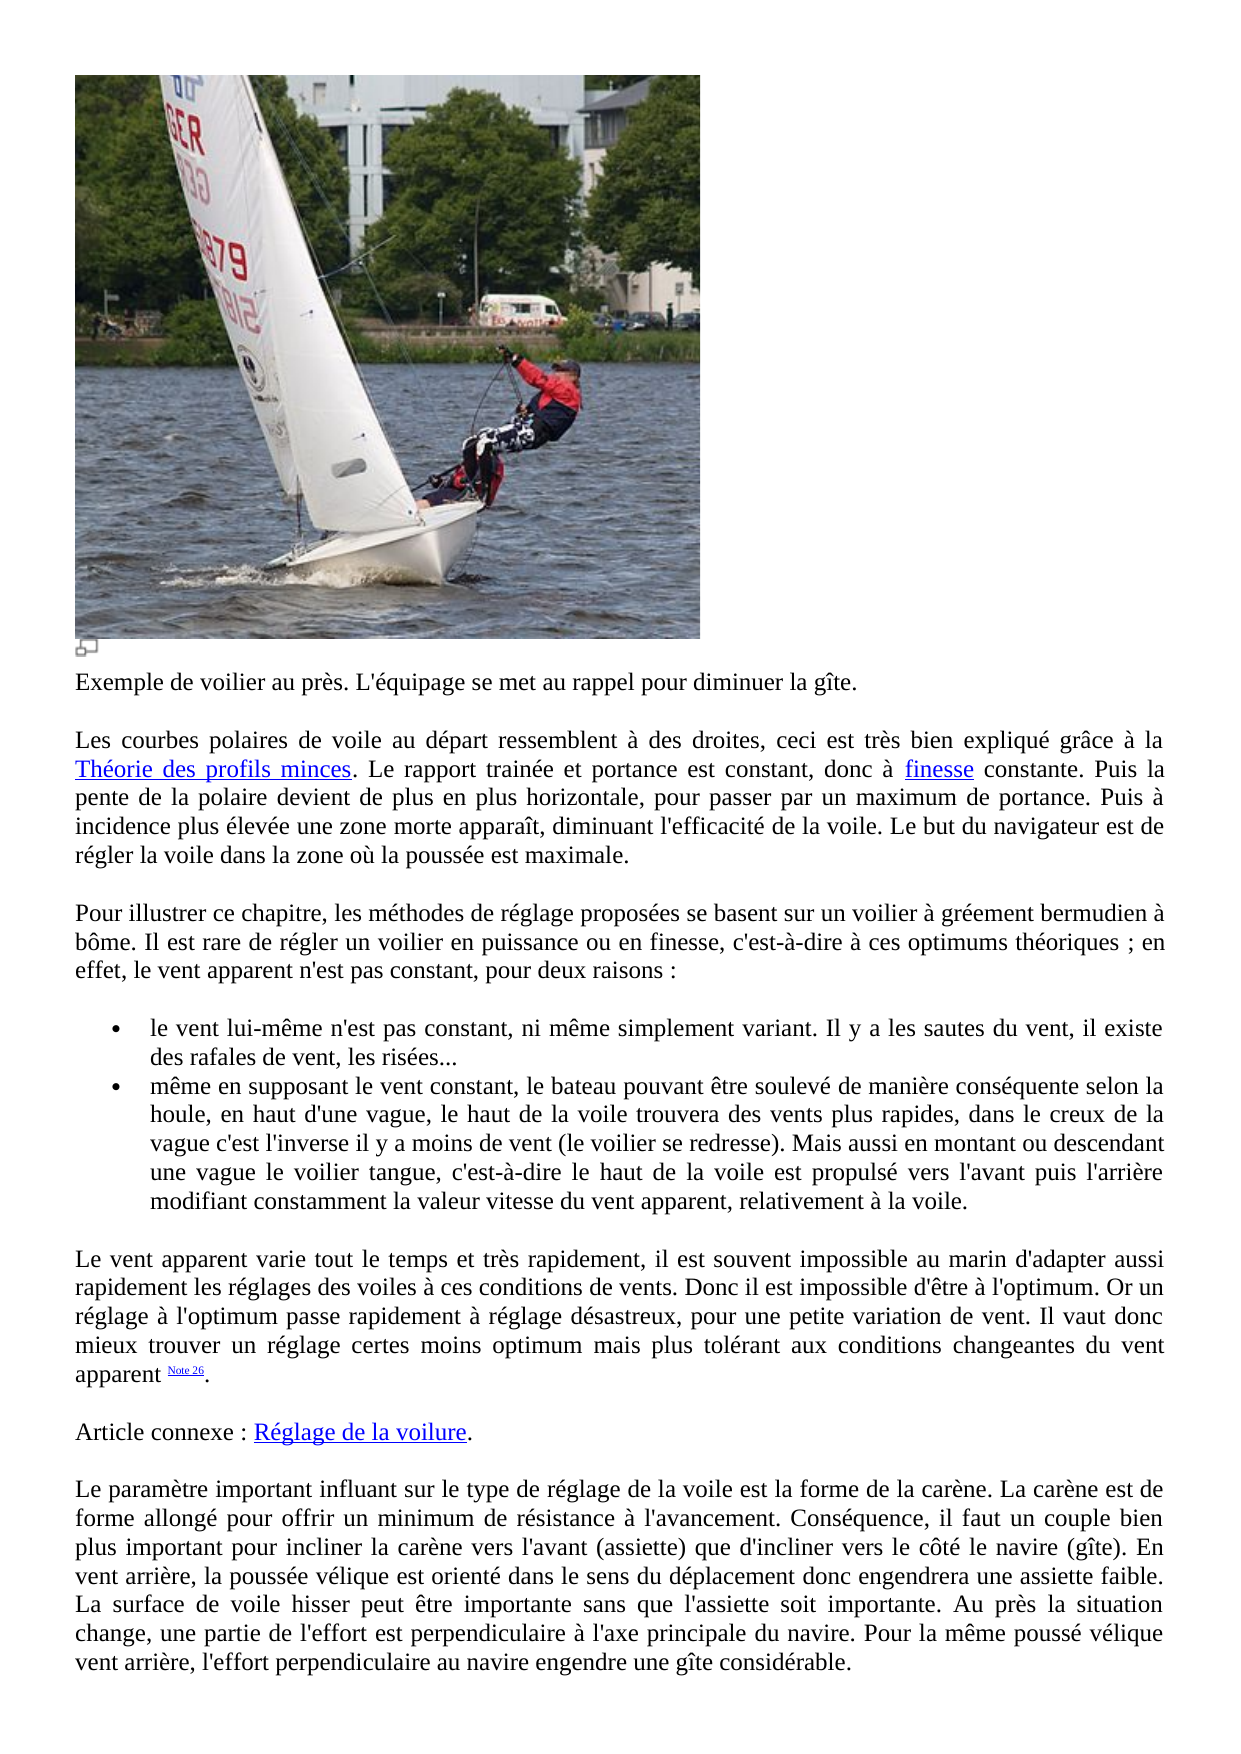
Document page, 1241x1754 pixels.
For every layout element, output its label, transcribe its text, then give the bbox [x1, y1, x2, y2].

text Le paramètre important influant sur le type de réglage de la voile est la forme de la carène. La carène est de forme allongé pour offrir un minimum de résistance à l'avancement. Conséquence, il faut un couple bien plus important pour incliner la carène vers l'avant (assiette) que d'incliner vers le côté le navire (gîte). En vent arrière, la poussée vélique est orienté dans le sens du déplacement donc engendrera une assiette faible. La surface de voile hisser peut être importante sans que l'assiette soit importante. Au près la situation change, une partie de l'effort est perpendiculaire à l'axe principale du navire. Pour la même poussé vélique vent arrière, l'effort perpendiculaire au navire engendre une gîte considérable. [75, 1474, 1165, 1676]
text Pour illustrer ce chapitre, les méthodes de réglage proposées se basent sur un voilier à gréement bermudien à bôme. Il est rare de régler un voilier en puissance ou en finesse, c'est-à-dire à ces optimums théoriques ; en effet, le vent apparent n'est pas constant, pour deux raisons : [75, 898, 1165, 984]
text Exemple de voilier au près. L'équipage se met au rappel pour diminuer la gîte. [75, 667, 1165, 696]
text Le vent apparent varie tout le temps et très rapidement, il est souvent impossible au marin d'adapter aussi rapidement les réglages des voiles à ces conditions de vents. Donc il est impossible d'être à l'optimum. Or un réglage à l'optimum passe rapidement à réglage désastreux, pour une petite variation de vent. Il vaut donc mieux trouver un réglage certes moins optimum mais plus tolérant aux conditions changeantes du vent apparent [Note 26]. [75, 1244, 1165, 1387]
list le vent lui-même n'est pas constant, ni même simplement variant. Il y a les sautes du vent, il existe des rafales de vent, les risées... [112, 1013, 1165, 1071]
list même en supposant le vent constant, le bateau pouvant être soulevé de manière conséquente selon la houle, en haut d'une vague, le haut de la voile trouvera des vents plus rapides, dans le creux de la vague c'est l'inverse il y a moins de vent (le voilier se redresse). Mais aussi en montant ou descendant une vague le voilier tangue, c'est-à-dire le haut de la voile est propulsé vers l'avant puis l'arrière modifiant constamment la valeur vitesse du vent apparent, relativement à la voile. [112, 1071, 1165, 1214]
text Article connexe : Réglage de la voilure. [75, 1417, 1165, 1445]
picture [75, 75, 700, 657]
text Les courbes polaires de voile au départ ressemblent à des droites, ceci est très bien expliqué grâce à la Théorie des profils minces. Le rapport trainée et portance est constant, donc à finesse constante. Puis la pente de la polaire devient de plus en plus horizontale, pour passer par un maximum de portance. Puis à incidence plus élevée une zone morte apparaît, diminuant l'efficacité de la voile. Le but du navigateur est de régler la voile dans la zone où la poussée est maximale. [75, 725, 1165, 869]
